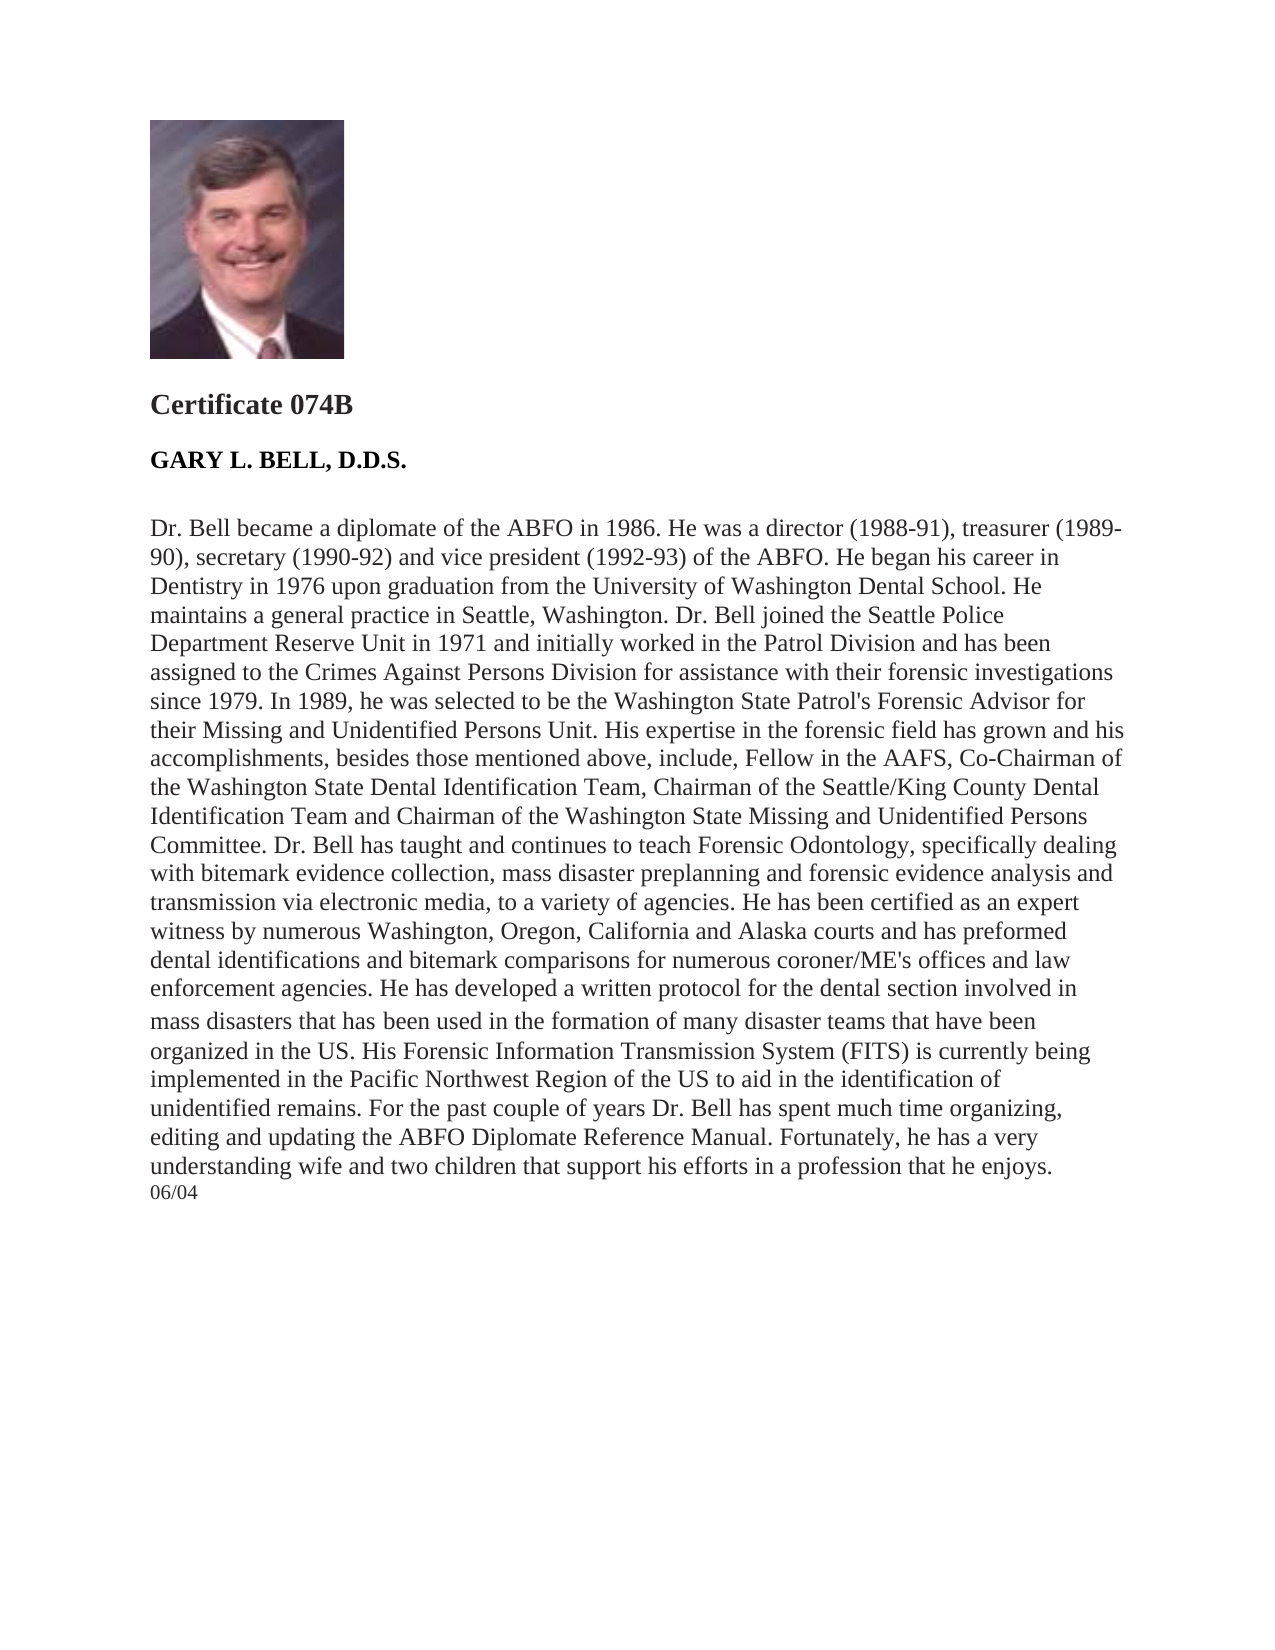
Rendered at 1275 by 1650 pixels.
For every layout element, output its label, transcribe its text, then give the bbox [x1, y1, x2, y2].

text 06/04 [150, 1179, 1125, 1204]
text Certificate 074B [150, 387, 1125, 421]
picture [150, 120, 345, 359]
text Dr. Bell became a diplomate of the ABFO in 1986. He was a director (1988-91), treasurer (1989-90), secretary (1990-92) and vice president (1992-93) of the ABFO. He began his career in Dentistry in 1976 upon graduation from the University of Washington Dental School. He maintains a general practice in Seattle, Washington. Dr. Bell joined the Seattle Police Department Reserve Unit in 1971 and initially worked in the Patrol Division and has been assigned to the Crimes Against Persons Division for assistance with their forensic investigations since 1979. In 1989, he was selected to be the Washington State Patrol's Forensic Advisor for their Missing and Unidentified Persons Unit. His expertise in the forensic field has grown and his accomplishments, besides those mentioned above, include, Fellow in the AAFS, Co-Chairman of the Washington State Dental Identification Team, Chairman of the Seattle/King County Dental Identification Team and Chairman of the Washington State Missing and Unidentified Persons Committee. Dr. Bell has taught and continues to teach Forensic Odontology, specifically dealing with bitemark evidence collection, mass disaster preplanning and forensic evidence analysis and transmission via electronic media, to a variety of agencies. He has been certified as an expert witness by numerous Washington, Oregon, California and Alaska courts and has preformed dental identifications and bitemark comparisons for numerous coroner/ME's offices and law enforcement agencies. He has developed a written protocol for the dental section involved in mass disasters that has been used in the formation of many disaster teams that have been organized in the US. His Forensic Information Transmission System (FITS) is currently being implemented in the Pacific Northwest Region of the US to aid in the identification of unidentified remains. For the past couple of years Dr. Bell has spent much time organizing, editing and updating the ABFO Diplomate Reference Manual. Fortunately, he has a very understanding wife and two children that support his efforts in a profession that he enjoys. [150, 513, 1125, 1179]
subtitle GARY L. BELL, D.D.S. [150, 446, 1125, 474]
